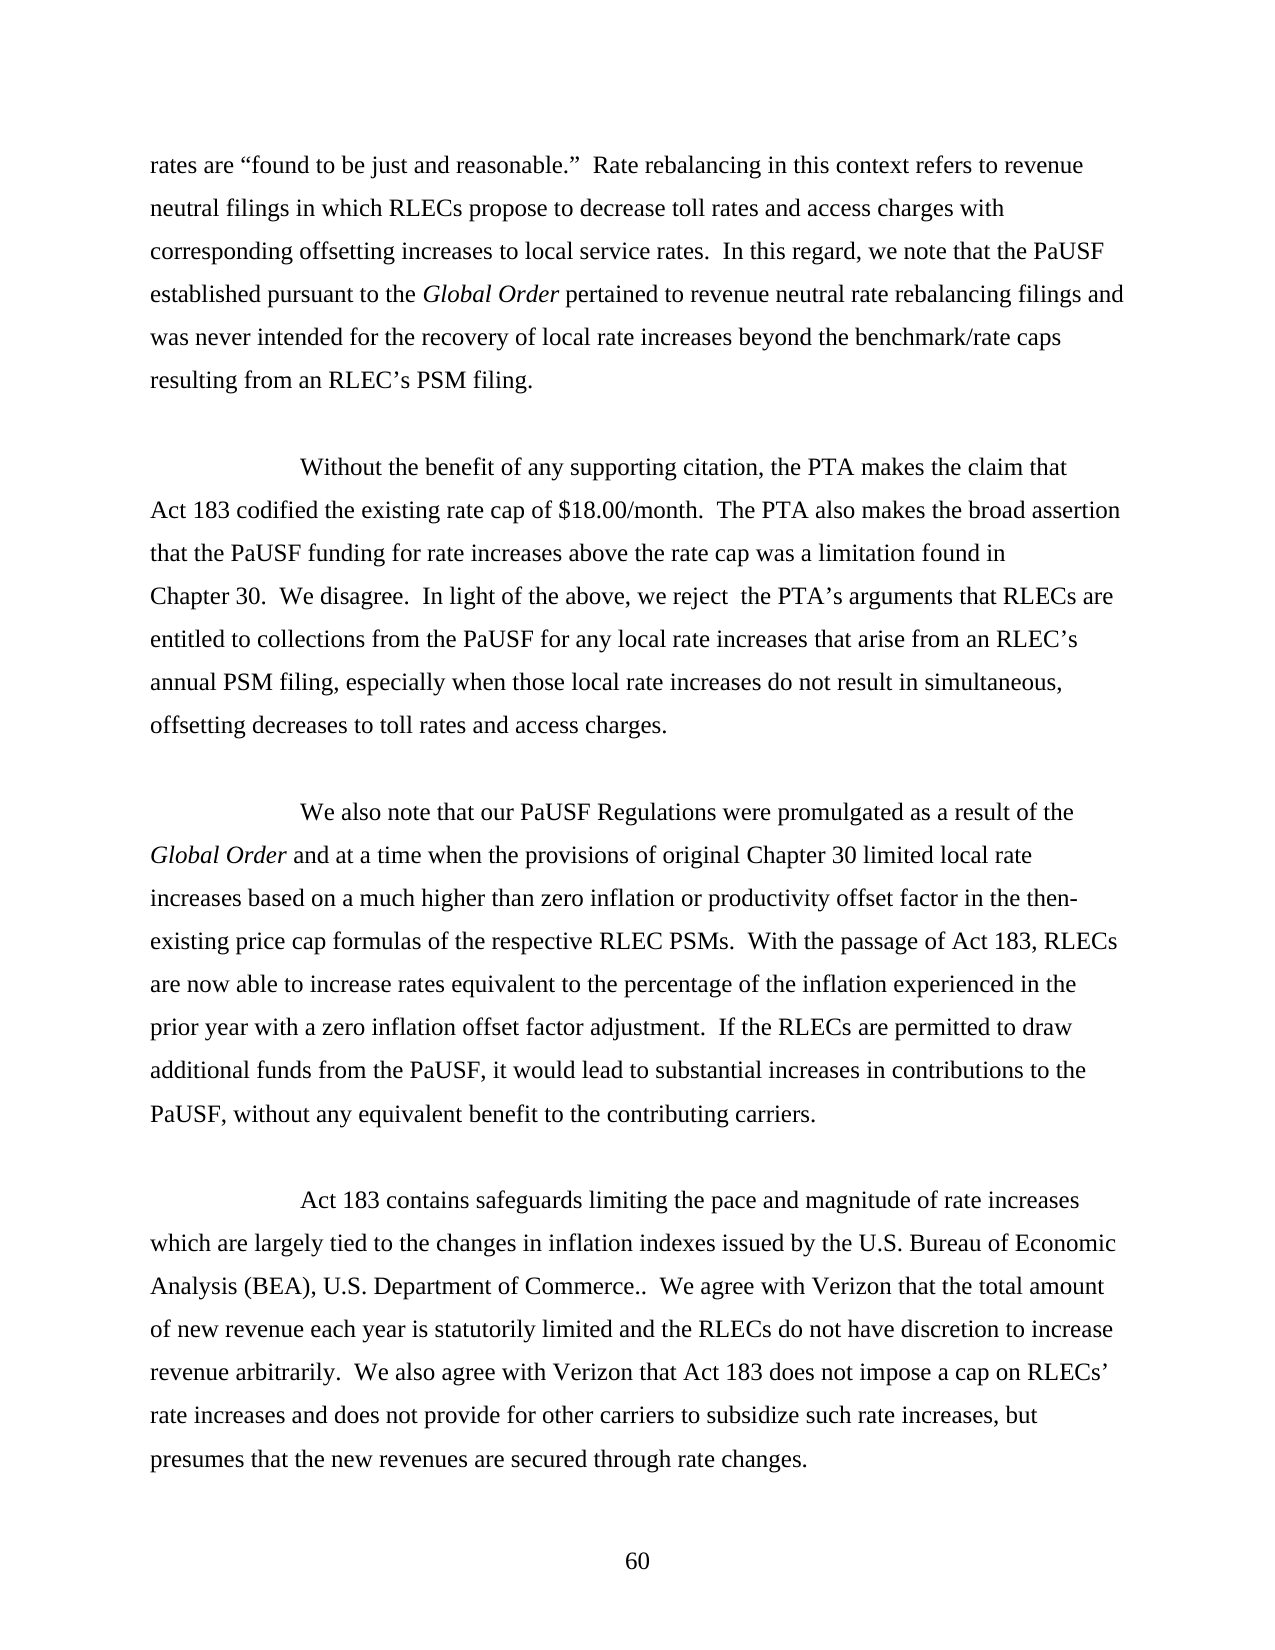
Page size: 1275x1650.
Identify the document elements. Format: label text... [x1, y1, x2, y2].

text Act 183 contains safeguards limiting the pace and magnitude of rate increases which are largely tied to the changes in inflation indexes issued by the U.S. Bureau of Economic Analysis (BEA), U.S. Department of Commerce.. We agree with Verizon that the total amount of new revenue each year is statutorily limited and the RLECs do not have discretion to increase revenue arbitrarily. We also agree with Verizon that Act 183 does not impose a cap on RLECs’ rate increases and does not provide for other carriers to subsidize such rate increases, but presumes that the new revenues are secured through rate changes. [150, 1185, 1125, 1472]
text We also note that our PaUSF Regulations were promulgated as a result of the Global Order and at a time when the provisions of original Chapter 30 limited local rate increases based on a much higher than zero inflation or productivity offset factor in the then-existing price cap formulas of the respective RLEC PSMs. With the passage of Act 183, RLECs are now able to increase rates equivalent to the percentage of the inflation experienced in the prior year with a zero inflation offset factor adjustment. If the RLECs are permitted to draw additional funds from the PaUSF, it would lead to substantial increases in contributions to the PaUSF, without any equivalent benefit to the contributing carriers. [150, 797, 1125, 1127]
text Without the benefit of any supporting citation, the PTA makes the claim that Act 183 codified the existing rate cap of $18.00/month. The PTA also makes the broad assertion that the PaUSF funding for rate increases above the rate cap was a limitation found in Chapter 30. We disagree. In light of the above, we reject the PTA’s arguments that RLECs are entitled to collections from the PaUSF for any local rate increases that arise from an RLEC’s annual PSM filing, especially when those local rate increases do not result in simultaneous, offsetting decreases to toll rates and access charges. [150, 452, 1125, 739]
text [150, 150, 1125, 394]
